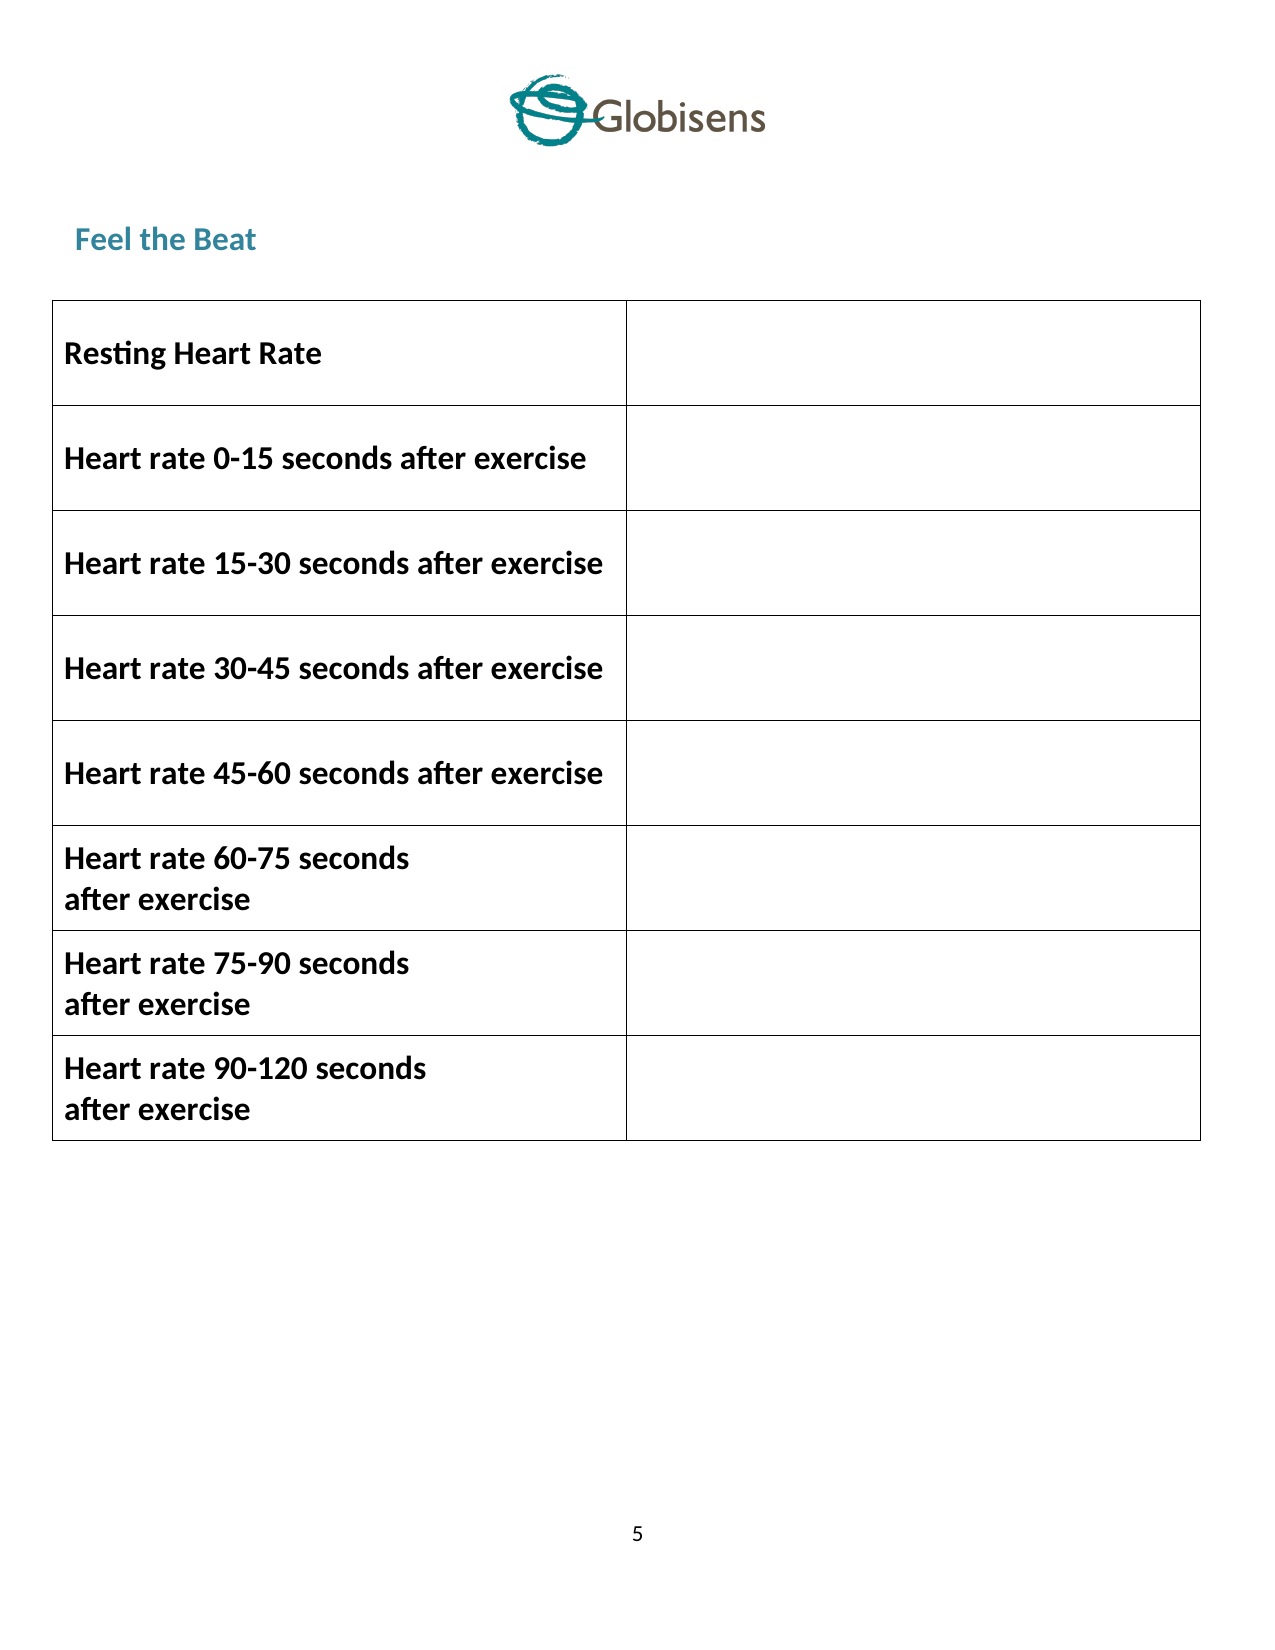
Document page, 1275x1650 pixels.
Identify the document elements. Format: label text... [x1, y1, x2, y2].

subtitle Feel the Beat [75, 218, 1200, 259]
table_cell Heart rate 60-75 seconds after exercise [53, 826, 626, 929]
table_cell [627, 931, 1200, 1034]
table_cell Heart rate 30-45 seconds after exercise [53, 616, 626, 719]
table_cell [627, 721, 1200, 824]
table_cell [627, 616, 1200, 719]
table_cell Heart rate 15-30 seconds after exercise [53, 511, 626, 614]
table_cell Heart rate 45-60 seconds after exercise [53, 721, 626, 824]
table_cell [627, 511, 1200, 614]
table_cell [627, 406, 1200, 509]
table_header [627, 301, 1200, 404]
table_cell Heart rate 0-15 seconds after exercise [53, 406, 626, 509]
table_cell Heart rate 75-90 seconds after exercise [53, 931, 626, 1034]
table_header Resting Heart Rate [53, 301, 626, 404]
table_cell [627, 1036, 1200, 1139]
table_cell Heart rate 90-120 seconds after exercise [53, 1036, 626, 1139]
picture [509, 74, 766, 147]
table_cell [627, 826, 1200, 929]
